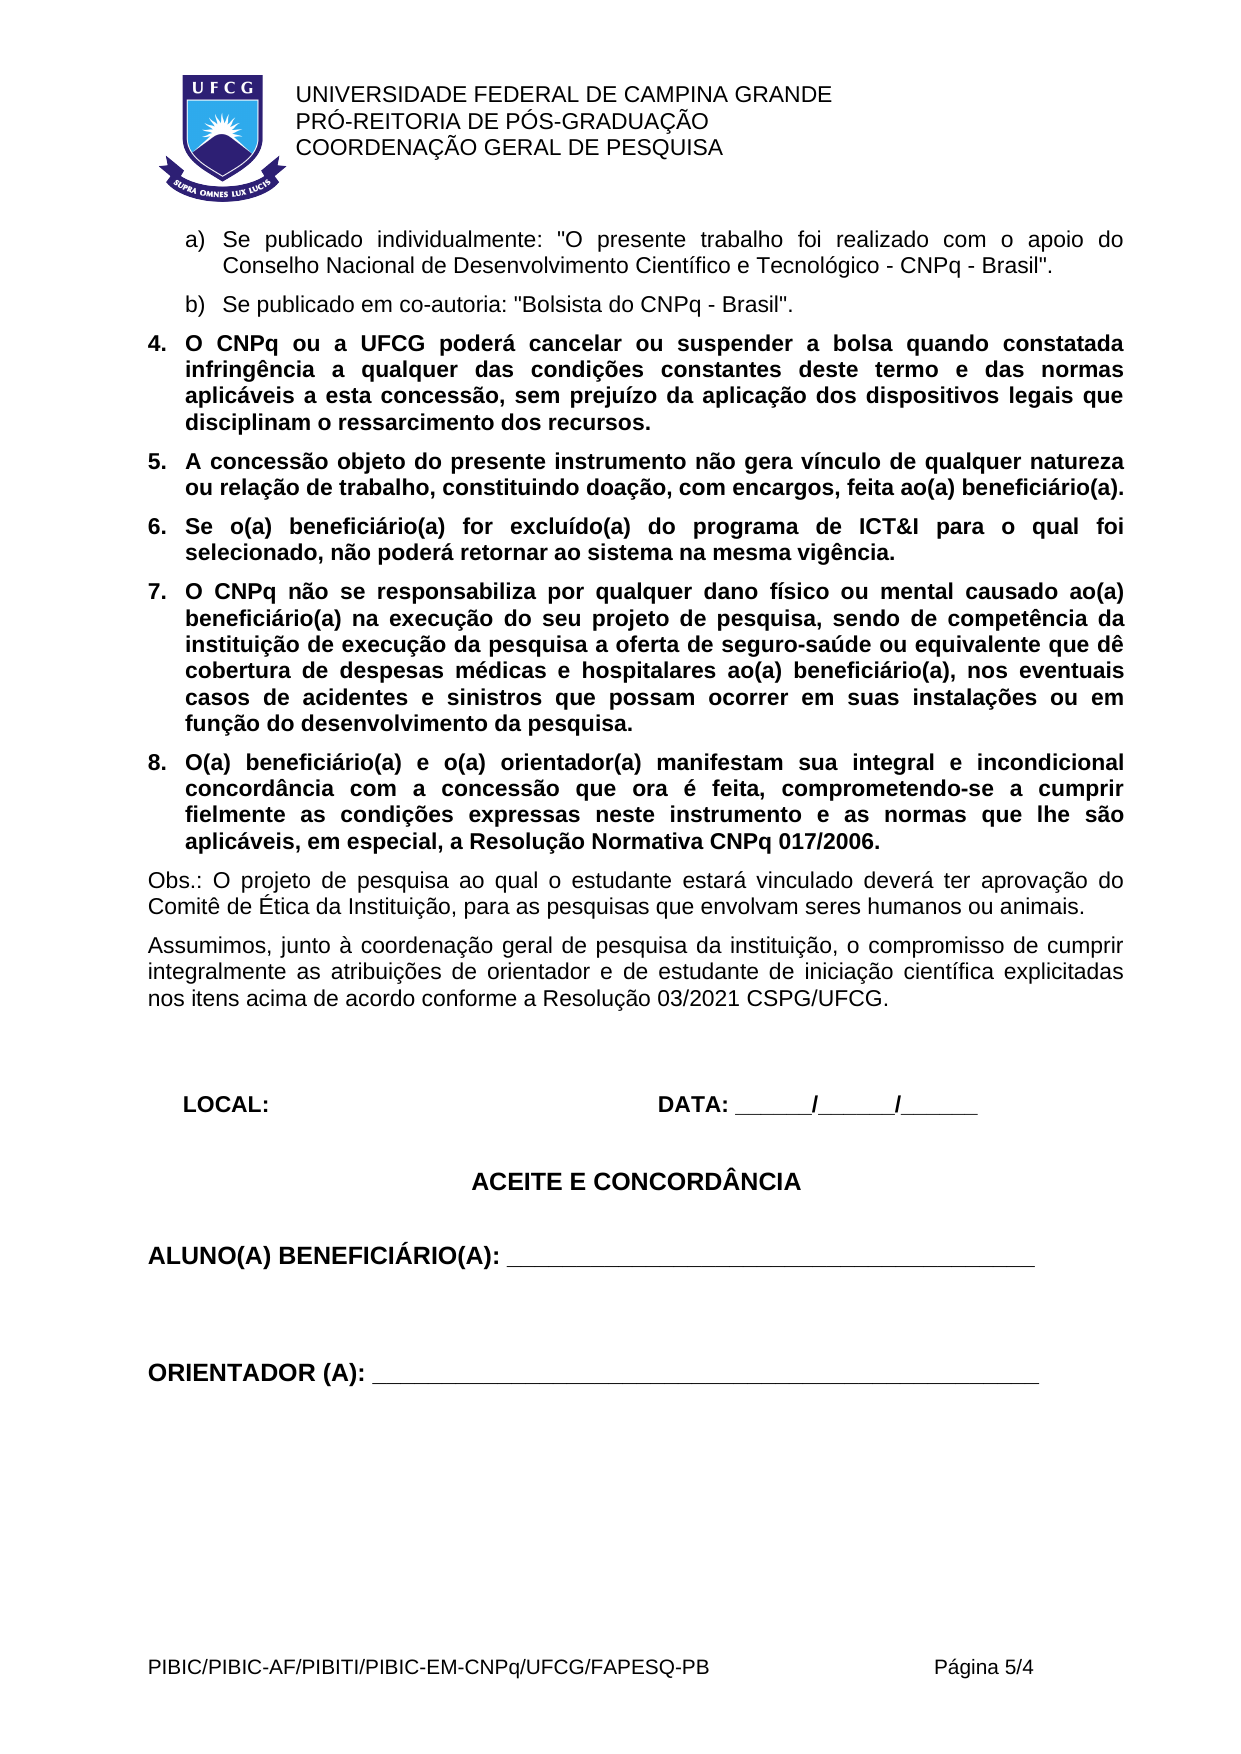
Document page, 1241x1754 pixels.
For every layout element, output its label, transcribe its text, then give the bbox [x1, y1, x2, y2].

text ACEITE E CONCORDÂNCIA [148, 1167, 1125, 1196]
text ORIENTADOR (A): ________________________________________________ [148, 1358, 1125, 1387]
table_header LOCAL: [171, 1081, 646, 1128]
list O(a) beneficiário(a) e o(a) orientador(a) manifestam sua integral e incondicional concordância com a concessão que ora é feita, comprometendo-se a cumprir fielmente as condições expressas neste instrumento e as normas que lhe são aplicáveis, em especial, a Resolução Normativa CNPq 017/2006. [148, 749, 1125, 854]
list Se o(a) beneficiário(a) for excluído(a) do programa de ICT&I para o qual foi selecionado, não poderá retornar ao sistema na mesma vigência. [148, 513, 1125, 566]
picture [158, 75, 287, 202]
table_header DATA: ______/______/______ [646, 1081, 1121, 1128]
list O CNPq ou a UFCG poderá cancelar ou suspender a bolsa quando constatada infringência a qualquer das condições constantes deste termo e das normas aplicáveis a esta concessão, sem prejuízo da aplicação dos dispositivos legais que disciplinam o ressarcimento dos recursos. [148, 330, 1125, 435]
list Se publicado individualmente: "O presente trabalho foi realizado com o apoio do Conselho Nacional de Desenvolvimento Científico e Tecnológico - CNPq - Brasil". [185, 226, 1125, 278]
text ALUNO(A) BENEFICIÁRIO(A): ______________________________________ [148, 1241, 1125, 1269]
list A concessão objeto do presente instrumento não gera vínculo de qualquer natureza ou relação de trabalho, constituindo doação, com encargos, feita ao(a) beneficiário(a). [148, 448, 1125, 500]
text Obs.: O projeto de pesquisa ao qual o estudante estará vinculado deverá ter aprovação do Comitê de Ética da Instituição, para as pesquisas que envolvam seres humanos ou animais. [148, 867, 1125, 919]
list O CNPq não se responsabiliza por qualquer dano físico ou mental causado ao(a) beneficiário(a) na execução do seu projeto de pesquisa, sendo de competência da instituição de execução da pesquisa a oferta de seguro-saúde ou equivalente que dê cobertura de despesas médicas e hospitalares ao(a) beneficiário(a), nos eventuais casos de acidentes e sinistros que possam ocorrer em suas instalações ou em função do desenvolvimento da pesquisa. [148, 578, 1125, 736]
list Se publicado em co-autoria: "Bolsista do CNPq - Brasil". [185, 291, 1125, 317]
text Assumimos, junto à coordenação geral de pesquisa da instituição, o compromisso de cumprir integralmente as atribuições de orientador e de estudante de iniciação científica explicitadas nos itens acima de acordo conforme a Resolução 03/2021 CSPG/UFCG. [148, 932, 1125, 1011]
